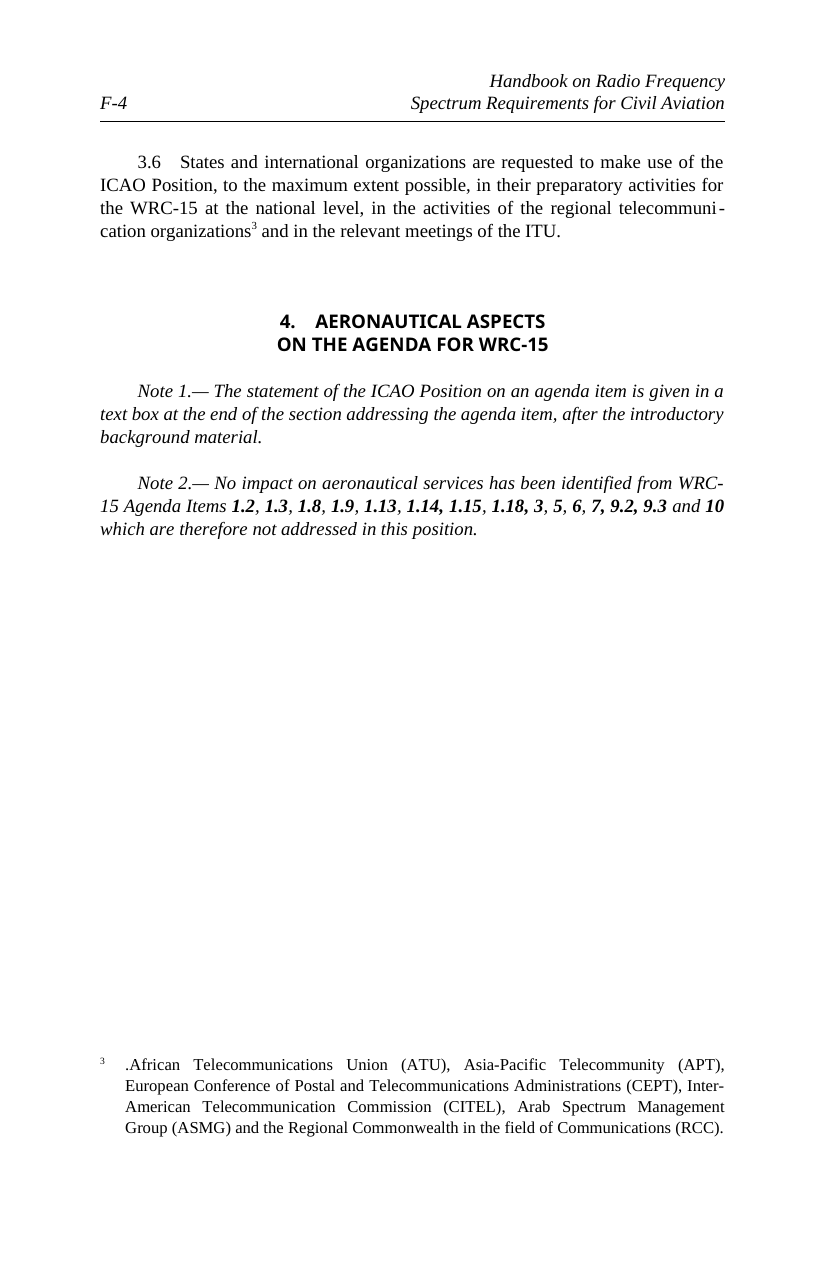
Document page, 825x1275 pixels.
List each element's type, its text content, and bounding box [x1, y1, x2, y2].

text Note 2.— No impact on aeronautical services has been identified from WRC-15 Agenda Items 1.2, 1.3, 1.8, 1.9, 1.13, 1.14, 1.15, 1.18, 3, 5, 6, 7, 9.2, 9.3 and 10 which are therefore not addressed in this position. [100, 471, 725, 539]
text 3.6 States and international organizations are requested to make use of the ICAO Position, to the maximum extent possible, in their preparatory activities for the WRC-15 at the national level, in the activities of the regional telecommunication organizations and in the relevant meetings of the ITU. [100, 150, 725, 242]
text Note 1.— The statement of the ICAO Position on an agenda item is given in a text box at the end of the section addressing the agenda item, after the introductory background material. [100, 379, 725, 448]
text ON THE AGENDA FOR WRC-15 [100, 333, 725, 356]
text 4. AERONAUTICAL ASPECTS [100, 310, 725, 333]
